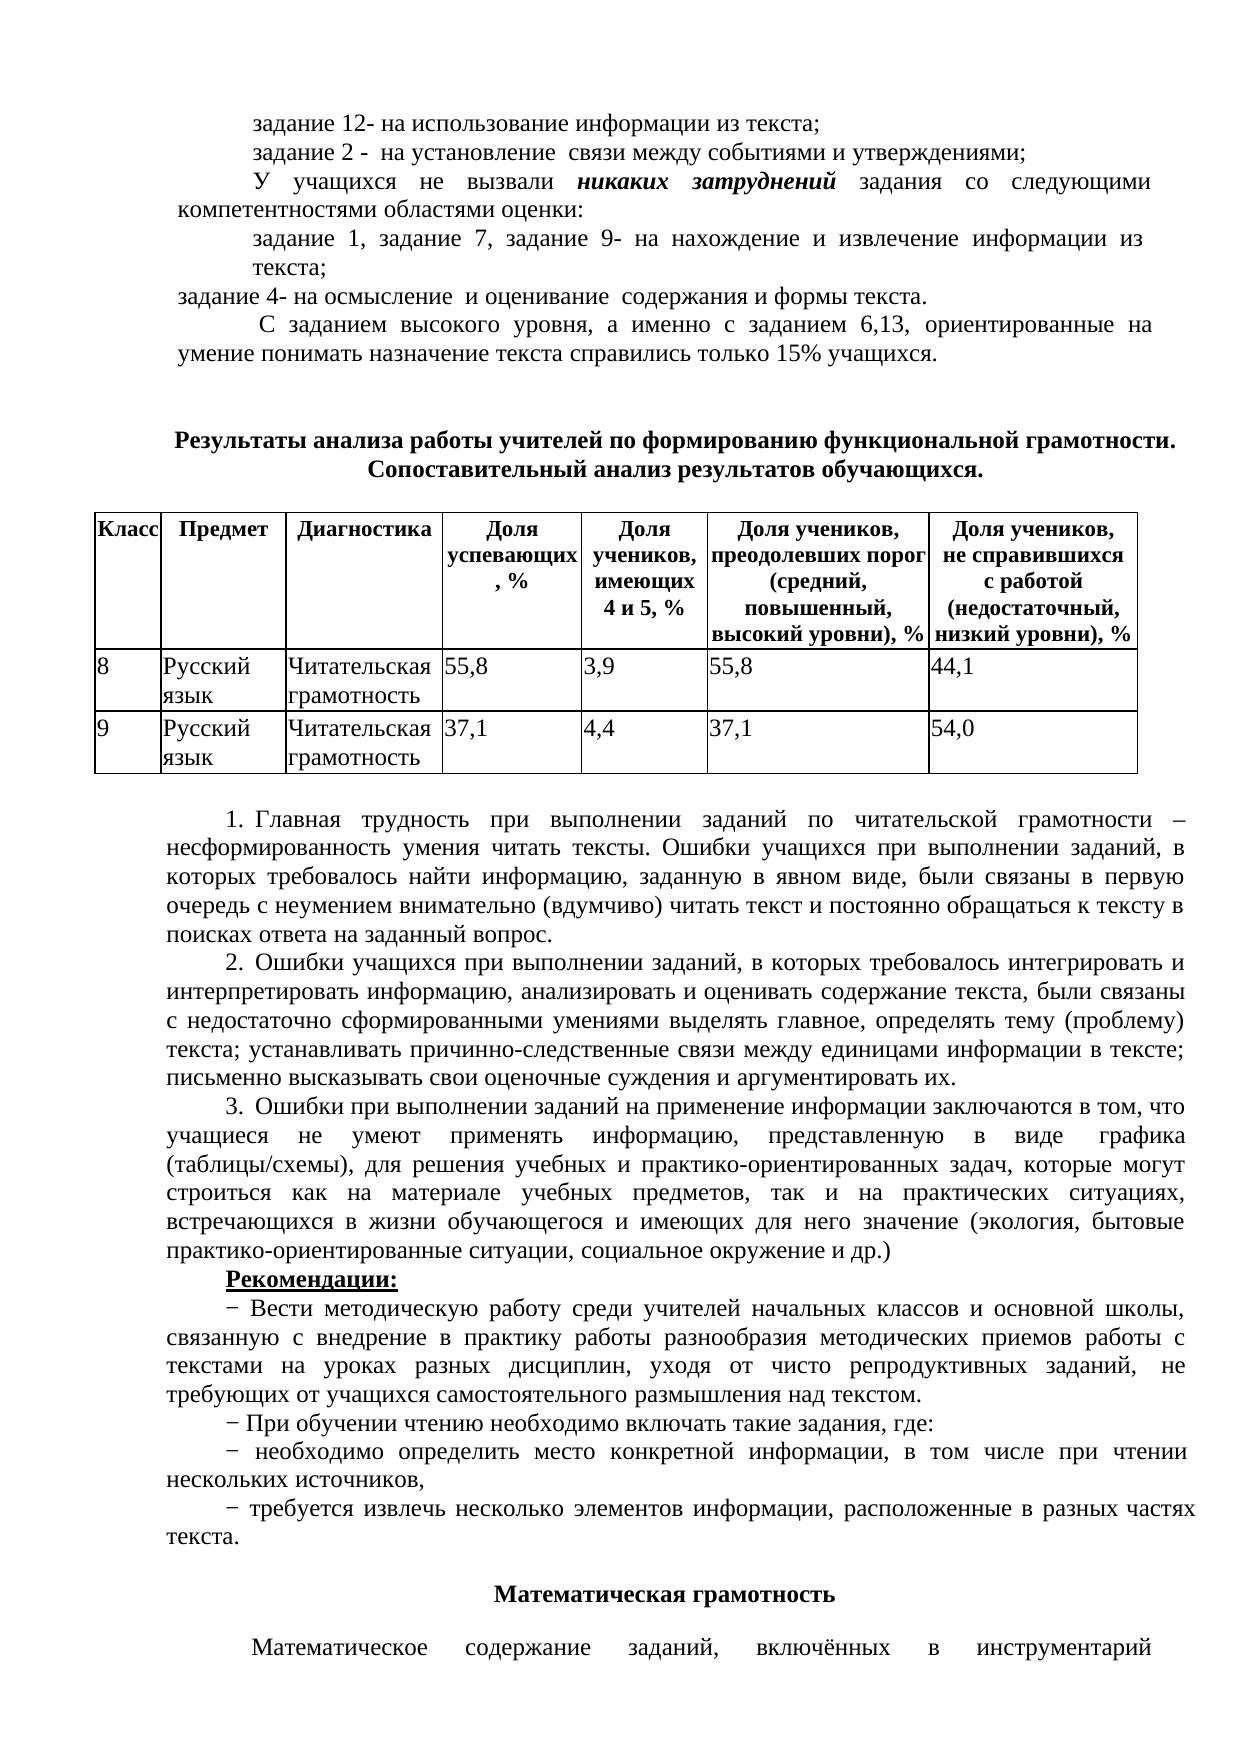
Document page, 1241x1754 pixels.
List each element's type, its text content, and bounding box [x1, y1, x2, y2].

list Главная трудность при выполнении заданий по читательской грамотности – несформированность умения читать тексты. Ошибки учащихся при выполнении заданий, в которых требовалось найти информацию, заданную в явном виде, были связаны в первую очередь с неумением внимательно (вдумчиво) читать текст и постоянно обращаться к тексту в поисках ответа на заданный вопрос. [166, 804, 1186, 947]
table_cell Читательская грамотность [287, 712, 442, 772]
text Рекомендации: [225, 1264, 1196, 1293]
table_header Доля успевающих, % [443, 513, 581, 648]
table_header Доля учеников, не справившихся с работой (недостаточный, низкий уровни), % [930, 513, 1137, 648]
text − необходимо определить место конкретной информации, в том числе при чтении нескольких источников, [166, 1437, 1187, 1493]
list Ошибки учащихся при выполнении заданий, в которых требовалось интегрировать и интерпретировать информацию, анализировать и оценивать содержание текста, были связаны с недостаточно сформированными умениями выделять главное, определять тему (проблему) текста; устанавливать причинно-следственные связи между единицами информации в тексте; письменно высказывать свои оценочные суждения и аргументировать их. [166, 947, 1185, 1091]
text С заданием высокого уровня, а именно с заданием 6,13, ориентированные на умение понимать назначение текста справились только 15% учащихся. [177, 309, 1152, 367]
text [177, 1632, 1152, 1661]
text Результаты анализа работы учителей по формированию функциональной грамотности. Сопоставительный анализ результатов обучающихся. [154, 425, 1196, 482]
table_cell 37,1 [708, 712, 928, 772]
table_cell 55,8 [443, 650, 581, 710]
list Ошибки при выполнении заданий на применение информации заключаются в том, что учащиеся не умеют применять информацию, представленную в виде графика (таблицы/схемы), для решения учебных и практико-ориентированных задач, которые могут строиться как на материале учебных предметов, так и на практических ситуациях, встречающихся в жизни обучающегося и имеющих для него значение (экология, бытовые практико-ориентированные ситуации, социальное окружение и др.) [166, 1091, 1186, 1264]
text задание 1, задание 7, задание 9- на нахождение и извлечение информации из текста; [252, 223, 1196, 281]
table_cell 55,8 [708, 650, 928, 710]
table_cell 44,1 [930, 650, 1137, 710]
table_cell Русский язык [162, 650, 285, 710]
text У учащихся не вызвали никаких затруднений задания со следующими компетентностями областями оценки: [177, 166, 1152, 223]
text − При обучении чтению необходимо включать такие задания, где: [225, 1408, 1196, 1437]
text − требуется извлечь несколько элементов информации, расположенные в разных частях текста. [166, 1494, 1196, 1550]
table_cell Читательская грамотность [287, 650, 442, 710]
text задание 4- на осмысление и оценивание содержания и формы текста. [177, 281, 1196, 309]
table_header Диагностика [287, 513, 442, 648]
table_cell 37,1 [443, 712, 581, 772]
subtitle Математическая грамотность [399, 1579, 930, 1608]
table_cell Русский язык [162, 712, 285, 772]
text задание 2 - на установление связи между событиями и утверждениями; [252, 137, 1196, 166]
table_cell 3,9 [582, 650, 707, 710]
table_cell 4,4 [582, 712, 707, 772]
table_header Предмет [162, 513, 285, 648]
table_cell 9 [96, 712, 160, 772]
table_cell 54,0 [930, 712, 1137, 772]
table_cell 8 [96, 650, 160, 710]
table_header Класс [96, 513, 160, 648]
table_header Доля учеников, имеющих 4 и 5, % [582, 513, 707, 648]
table_header Доля учеников, преодолевших порог (средний, повышенный, высокий уровни), % [708, 513, 928, 648]
text задание 12- на использование информации из текста; [252, 108, 1196, 137]
text − Вести методическую работу среди учителей начальных классов и основной школы, связанную с внедрение в практику работы разнообразия методических приемов работы с текстами на уроках разных дисциплин, уходя от чисто репродуктивных заданий, не требующих от учащихся самостоятельного размышления над текстом. [166, 1293, 1186, 1408]
